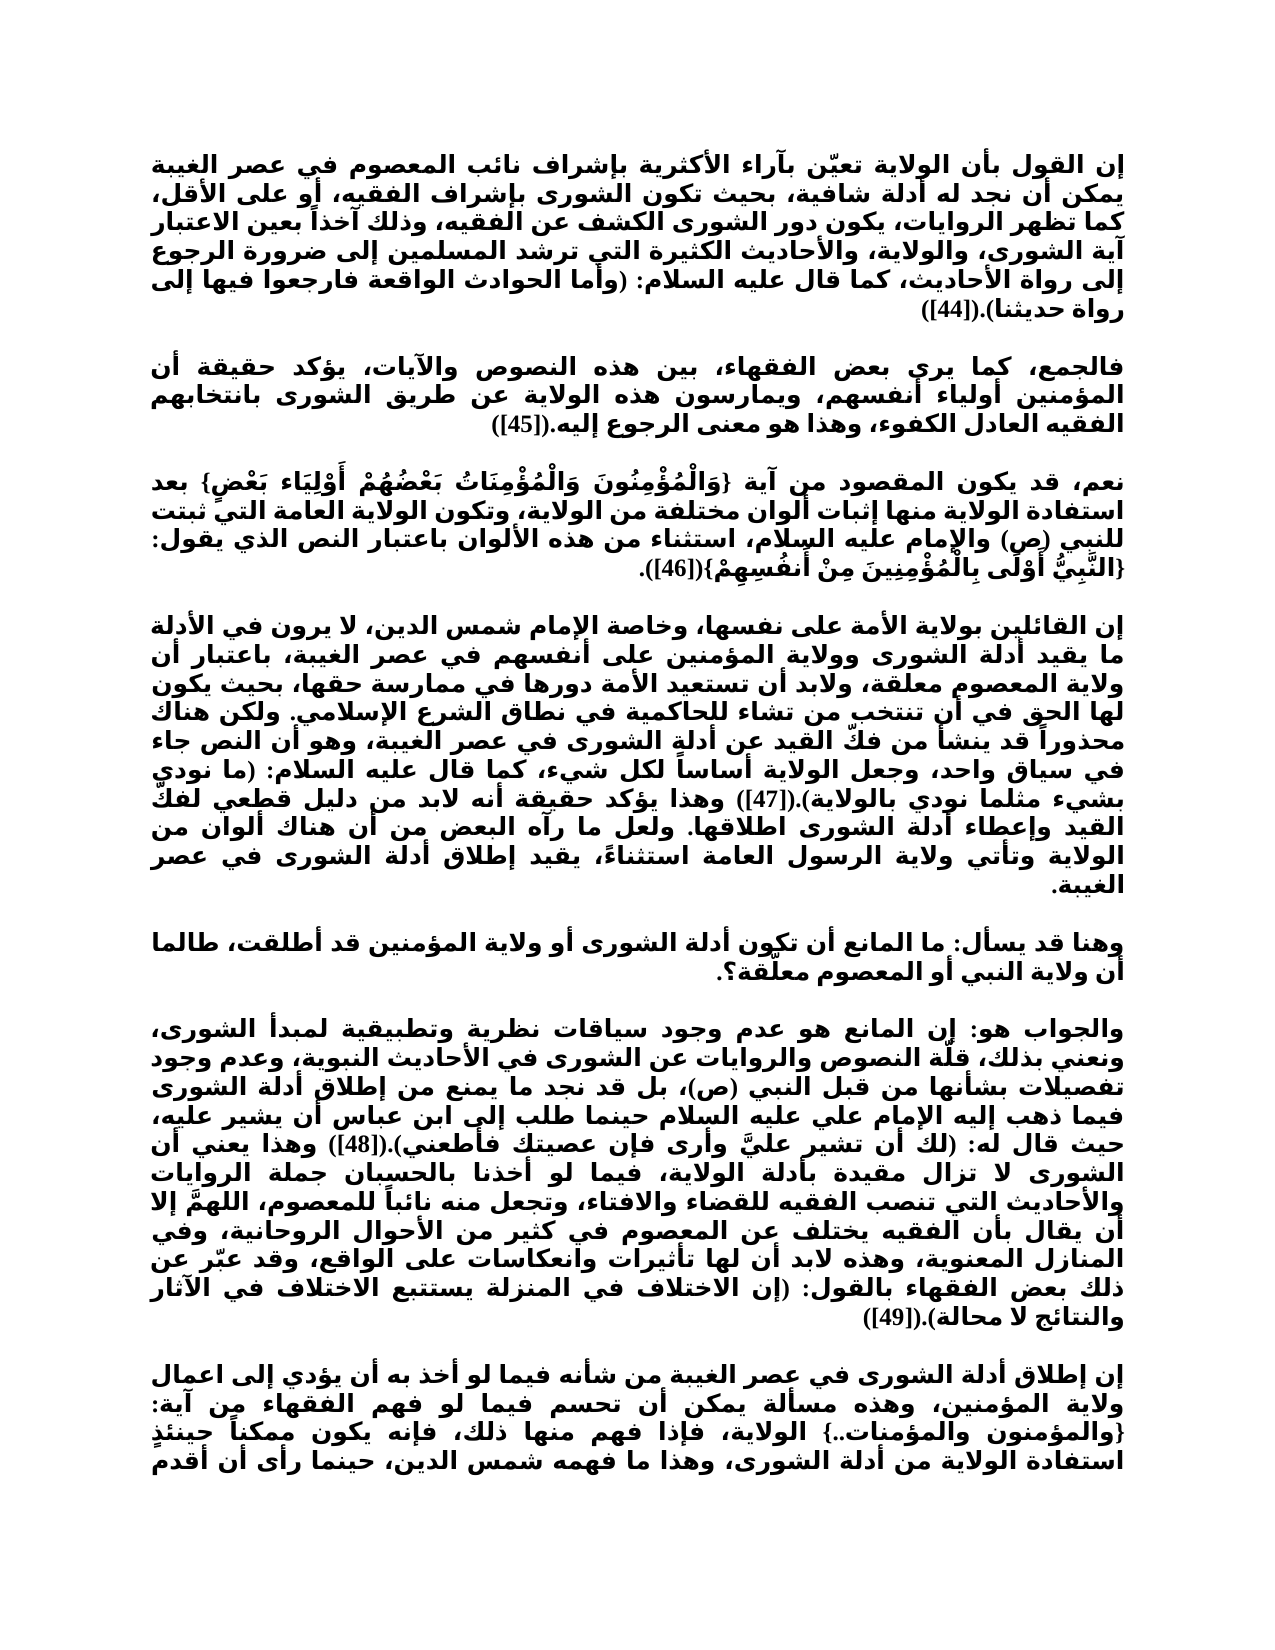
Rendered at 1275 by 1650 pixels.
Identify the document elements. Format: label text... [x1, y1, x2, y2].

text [150, 1360, 1125, 1475]
text إن القول بأن الولاية تعيّن بآراء الأكثرية بإشراف نائب المعصوم في عصر الغيبة يمكن أن نجد له أدلة شافية، بحيث تكون الشورى بإشراف الفقيه، أو على الأقل، كما تظهر الروايات، يكون دور الشورى الكشف عن الفقيه، وذلك آخذاً بعين الاعتبار آية الشورى، والولاية، والأحاديث الكثيرة التي ترشد المسلمين إلى ضرورة الرجوع إلى رواة الأحاديث، كما قال عليه السلام: (وأما الحوادث الواقعة فارجعوا فيها إلى رواة حديثنا).([44]) [150, 150, 1125, 322]
text فالجمع، كما يرى بعض الفقهاء، بين هذه النصوص والآيات، يؤكد حقيقة أن المؤمنين أولياء أنفسهم، ويمارسون هذه الولاية عن طريق الشورى بانتخابهم الفقيه العادل الكفوء، وهذا هو معنى الرجوع إليه.([45]) [150, 352, 1125, 438]
text نعم، قد يكون المقصود من آية {وَالْمُؤْمِنُونَ وَالْمُؤْمِنَاتُ بَعْضُهُمْ أَوْلِيَاء بَعْضٍ} بعد استفادة الولاية منها إثبات ألوان مختلفة من الولاية، وتكون الولاية العامة التي ثبتت للنبي (ص) والإمام عليه السلام، استثناء من هذه الألوان باعتبار النص الذي يقول: {النَّبِيُّ أَوْلَى بِالْمُؤْمِنِينَ مِنْ أَنفُسِهِمْ}([46]). [150, 467, 1125, 582]
text إن القائلين بولاية الأمة على نفسها، وخاصة الإمام شمس الدين، لا يرون في الأدلة ما يقيد أدلة الشورى وولاية المؤمنين على أنفسهم في عصر الغيبة، باعتبار أن ولاية المعصوم معلقة، ولابد أن تستعيد الأمة دورها في ممارسة حقها، بحيث يكون لها الحق في أن تنتخب من تشاء للحاكمية في نطاق الشرع الإسلامي. ولكن هناك محذوراً قد ينشأ من فكّ القيد عن أدلة الشورى في عصر الغيبة، وهو أن النص جاء في سياق واحد، وجعل الولاية أساساً لكل شيء، كما قال عليه السلام: (ما نودي بشيء مثلما نودي بالولاية).([47]) وهذا يؤكد حقيقة أنه لابد من دليل قطعي لفكّ القيد وإعطاء أدلة الشورى اطلاقها. ولعل ما رآه البعض من أن هناك ألوان من الولاية وتأتي ولاية الرسول العامة استثناءً، يقيد إطلاق أدلة الشورى في عصر الغيبة. [150, 611, 1125, 899]
text والجواب هو: إن المانع هو عدم وجود سياقات نظرية وتطبيقية لمبدأ الشورى، ونعني بذلك، قلّة النصوص والروايات عن الشورى في الأحاديث النبوية، وعدم وجود تفصيلات بشأنها من قبل النبي (ص)، بل قد نجد ما يمنع من إطلاق أدلة الشورى فيما ذهب إليه الإمام علي عليه السلام حينما طلب إلى ابن عباس أن يشير عليه، حيث قال له: (لك أن تشير عليَّ وأرى فإن عصيتك فأطعني).([48]) وهذا يعني أن الشورى لا تزال مقيدة بأدلة الولاية، فيما لو أخذنا بالحسبان جملة الروايات والأحاديث التي تنصب الفقيه للقضاء والافتاء، وتجعل منه نائباً للمعصوم، اللهمَّ إلا أن يقال بأن الفقيه يختلف عن المعصوم في كثير من الأحوال الروحانية، وفي المنازل المعنوية، وهذه لابد أن لها تأثيرات وانعكاسات على الواقع، وقد عبّر عن ذلك بعض الفقهاء بالقول: (إن الاختلاف في المنزلة يستتبع الاختلاف في الآثار والنتائج لا محالة).([49]) [150, 1014, 1125, 1331]
text وهنا قد يسأل: ما المانع أن تكون أدلة الشورى أو ولاية المؤمنين قد أطلقت، طالما أن ولاية النبي أو المعصوم معلّقة؟. [150, 928, 1125, 985]
